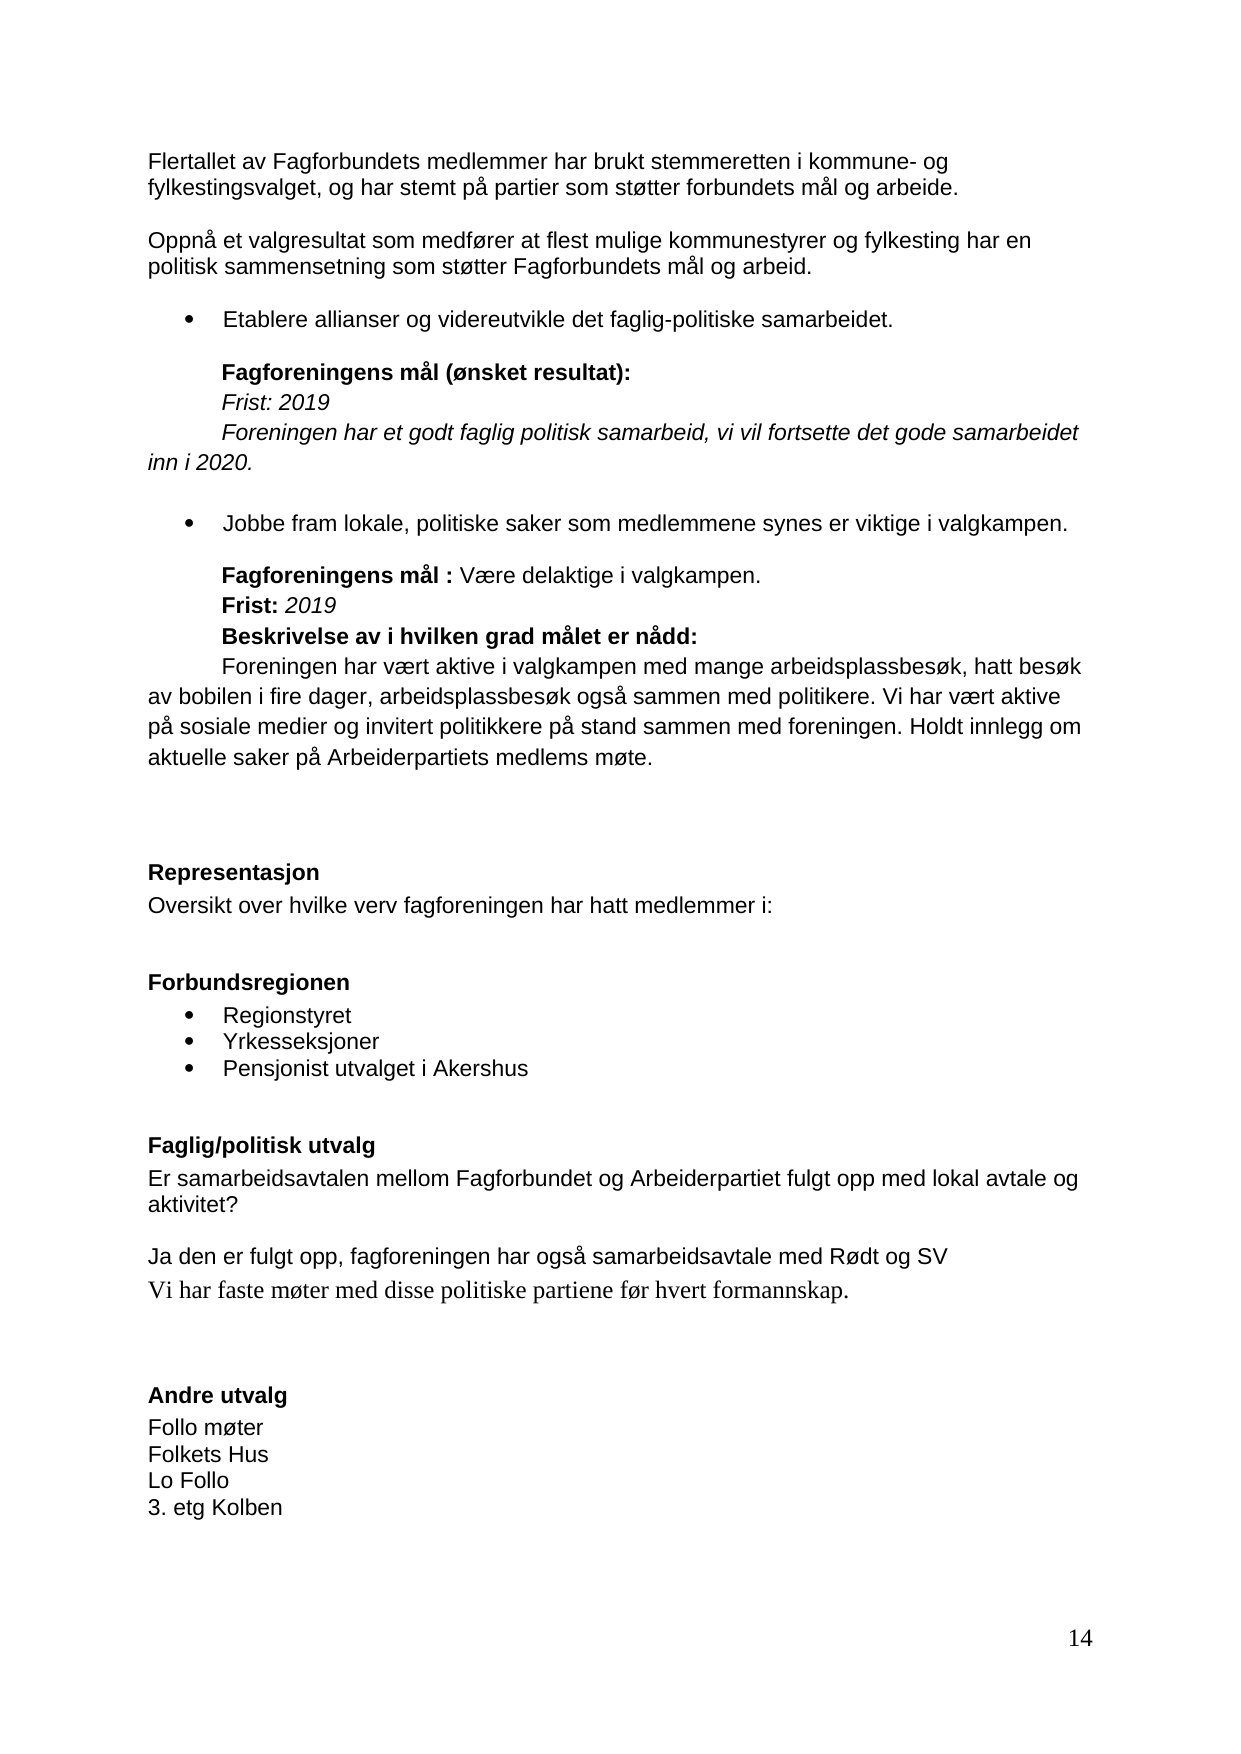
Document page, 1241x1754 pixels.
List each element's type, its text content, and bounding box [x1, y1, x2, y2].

text Foreningen har vært aktive i valgkampen med mange arbeidsplassbesøk, hatt besøk av bobilen i fire dager, arbeidsplassbesøk også sammen med politikere. Vi har vært aktive på sosiale medier og invitert politikkere på stand sammen med foreningen. Holdt innlegg om aktuelle saker på Arbeiderpartiets medlems møte. [148, 653, 1093, 770]
list Yrkesseksjoner [185, 1028, 1093, 1055]
text Er samarbeidsavtalen mellom Fagforbundet og Arbeiderpartiet fulgt opp med lokal avtale og aktivitet? [148, 1165, 1093, 1218]
list Jobbe fram lokale, politiske saker som medlemmene synes er viktige i valgkampen. [185, 509, 1093, 536]
subtitle Faglig/politisk utvalg [148, 1132, 1093, 1159]
text 3. etg Kolben [148, 1493, 1093, 1520]
list Pensjonist utvalget i Akershus [185, 1055, 1093, 1081]
text Fagforeningens mål : Være delaktige i valgkampen. [148, 562, 1093, 588]
text Foreningen har et godt faglig politisk samarbeid, vi vil fortsette det gode samarbeidet inn i 2020. [148, 419, 1093, 475]
subtitle Andre utvalg [148, 1382, 1093, 1408]
text Lo Follo [148, 1467, 1093, 1493]
list Regionstyret [185, 1002, 1093, 1028]
text Oversikt over hvilke verv fagforeningen har hatt medlemmer i: [148, 892, 1093, 918]
list Etablere allianser og videreutvikle det faglig-politiske samarbeidet. [185, 306, 1093, 332]
text Vi har faste møter med disse politiske partiene før hvert formannskap. [148, 1275, 1093, 1304]
subtitle Ja den er fulgt opp, fagforeningen har også samarbeidsavtale med Rødt og SV [148, 1243, 1093, 1269]
text Oppnå et valgresultat som medfører at flest mulige kommunestyrer og fylkesting har en politisk sammensetning som støtter Fagforbundets mål og arbeid. [148, 227, 1093, 279]
subtitle Representasjon [148, 859, 1093, 885]
text Frist: 2019 [148, 592, 1093, 619]
text Frist: 2019 [148, 389, 1093, 415]
text Fagforeningens mål (ønsket resultat): [148, 358, 1093, 385]
text Follo møter [148, 1414, 1093, 1441]
text Folkets Hus [148, 1441, 1093, 1467]
subtitle Forbundsregionen [148, 969, 1093, 996]
text Beskrivelse av i hvilken grad målet er nådd: [148, 623, 1093, 649]
text Flertallet av Fagforbundets medlemmer har brukt stemmeretten i kommune- og fylkestingsvalget, og har stemt på partier som støtter forbundets mål og arbeide. [148, 148, 1093, 200]
